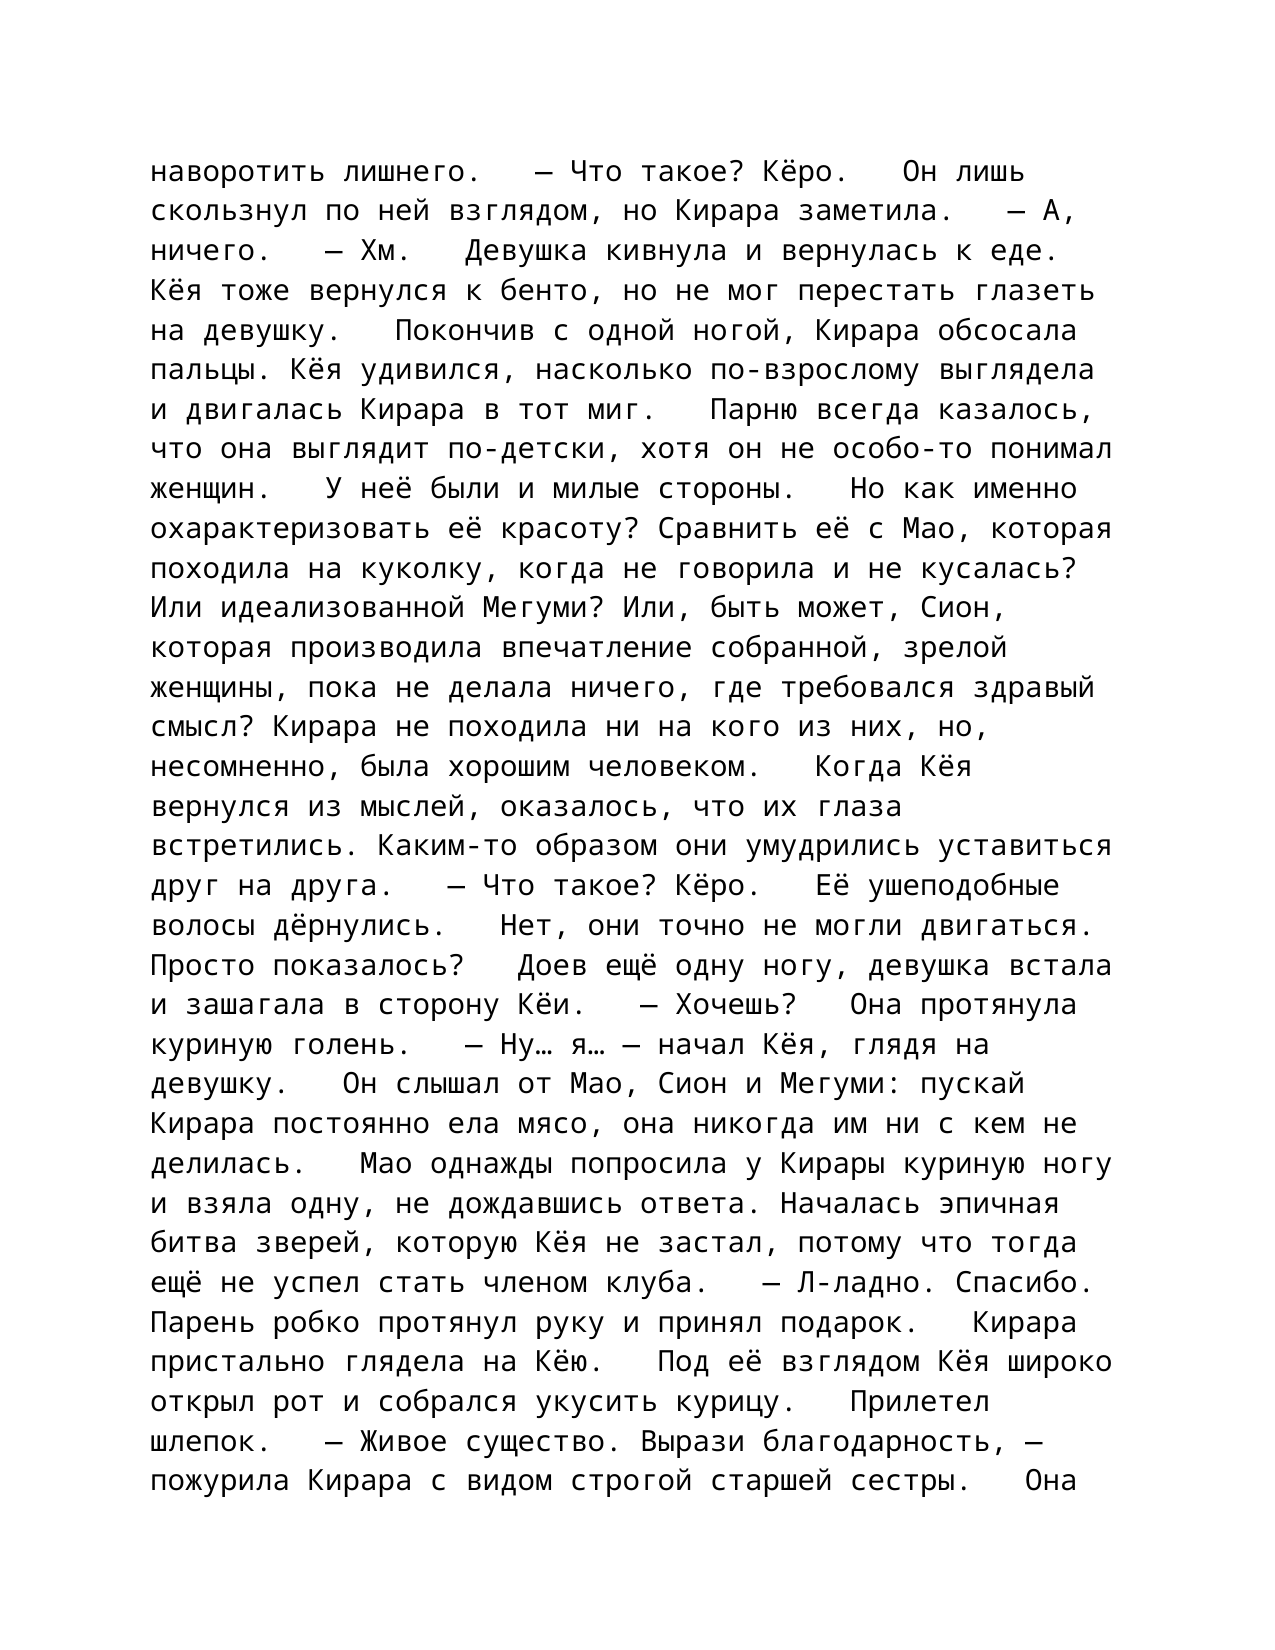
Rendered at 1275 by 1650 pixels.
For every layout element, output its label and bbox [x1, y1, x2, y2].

text [150, 150, 1125, 1499]
